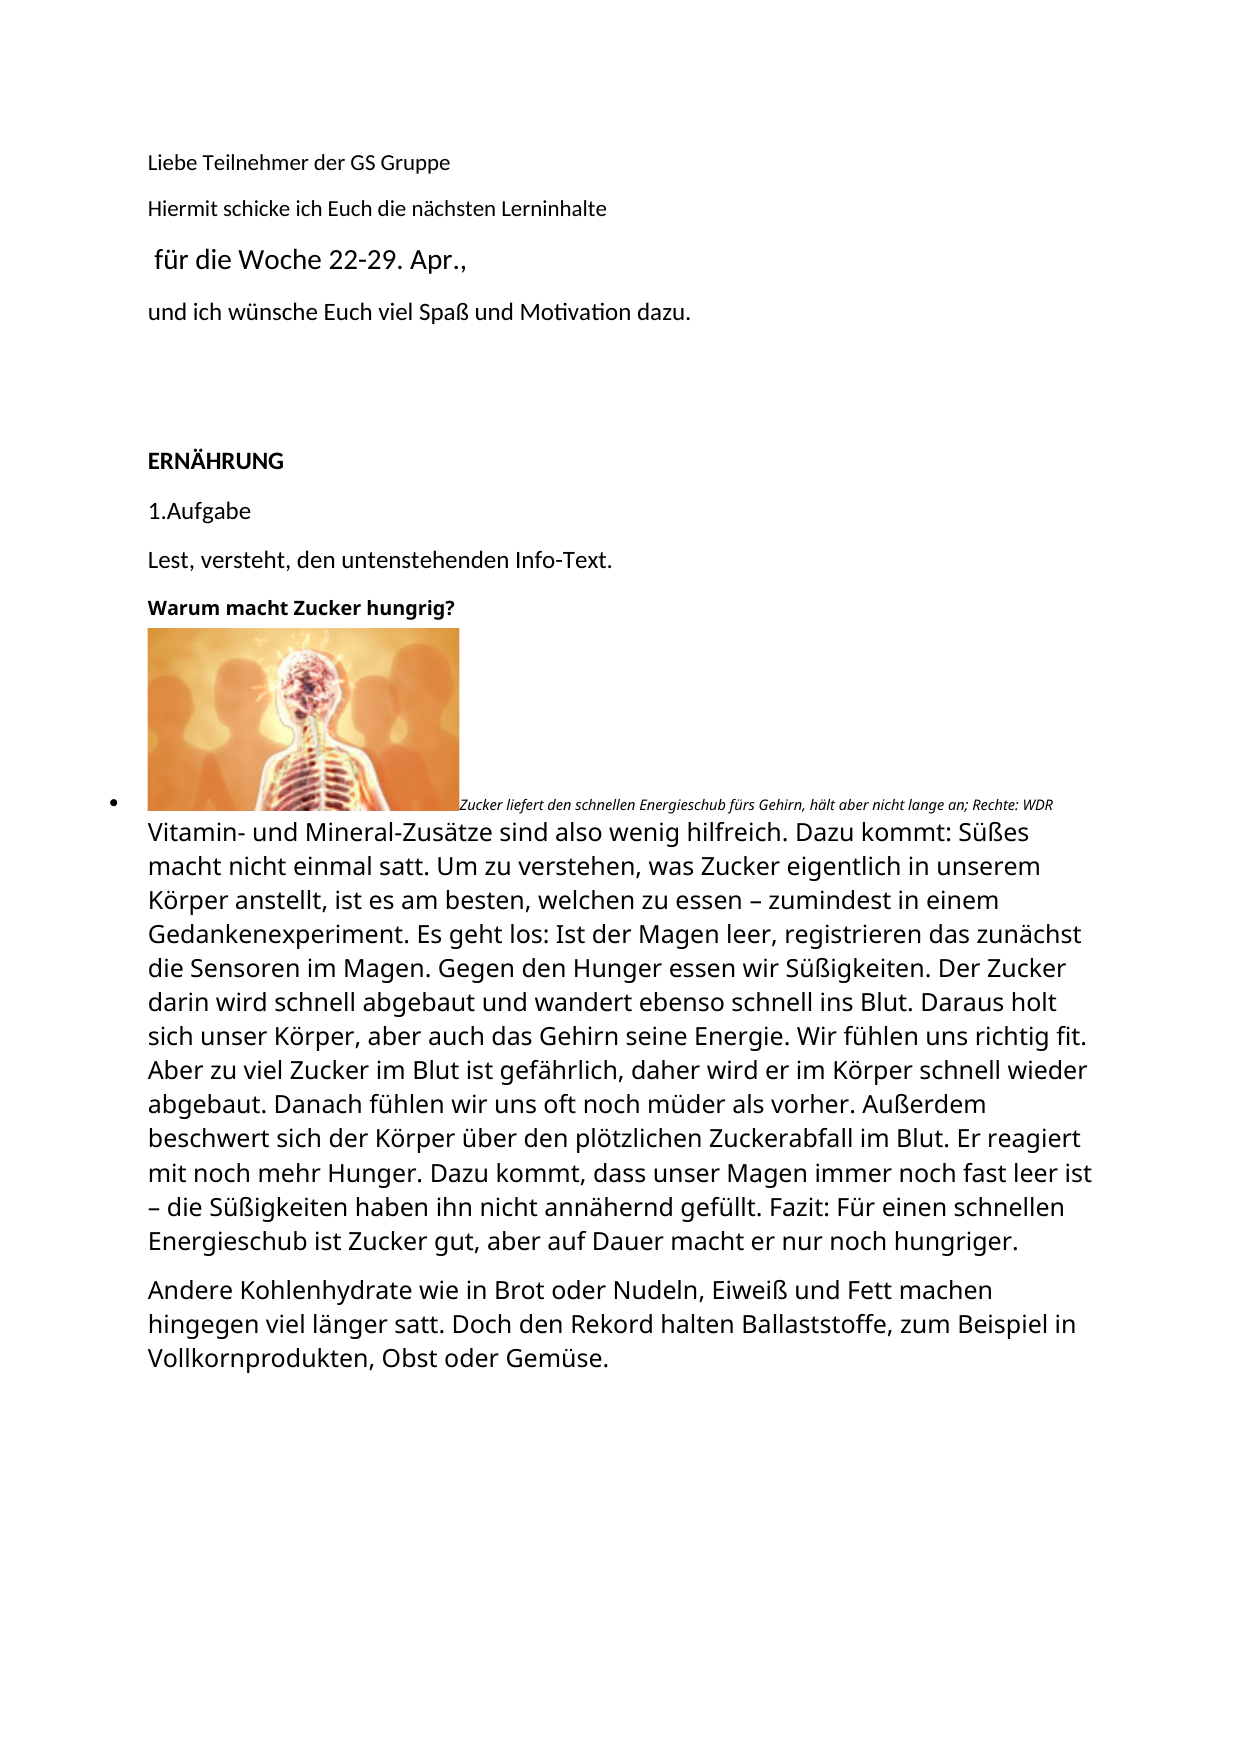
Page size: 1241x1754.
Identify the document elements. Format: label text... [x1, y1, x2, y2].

text Liebe Teilnehmer der GS Gruppe [148, 148, 1093, 176]
text 1.Aufgabe [148, 495, 1093, 525]
text Andere Kohlenhydrate wie in Brot oder Nudeln, Eiweiß und Fett machen hingegen viel länger satt. Doch den Rekord halten Ballaststoffe, zum Beispiel in Vollkornprodukten, Obst oder Gemüse. [148, 1273, 1093, 1375]
text Hiermit schicke ich Euch die nächsten Lerninhalte [148, 194, 1093, 222]
text Vitamin- und Mineral-Zusätze sind also wenig hilfreich. Dazu kommt: Süßes macht nicht einmal satt. Um zu verstehen, was Zucker eigentlich in unserem Körper anstellt, ist es am besten, welchen zu essen – zumindest in einem Gedankenexperiment. Es geht los: Ist der Magen leer, registrieren das zunächst die Sensoren im Magen. Gegen den Hunger essen wir Süßigkeiten. Der Zucker darin wird schnell abgebaut und wandert ebenso schnell ins Blut. Daraus holt sich unser Körper, aber auch das Gehirn seine Energie. Wir fühlen uns richtig fit. Aber zu viel Zucker im Blut ist gefährlich, daher wird er im Körper schnell wieder abgebaut. Danach fühlen wir uns oft noch müder als vorher. Außerdem beschwert sich der Körper über den plötzlichen Zuckerabfall im Blut. Er reagiert mit noch mehr Hunger. Dazu kommt, dass unser Magen immer noch fast leer ist – die Süßigkeiten haben ihn nicht annähernd gefüllt. Fazit: Für einen schnellen Energieschub ist Zucker gut, aber auf Dauer macht er nur noch hungriger. [148, 814, 1093, 1257]
text für die Woche 22-29. Apr., [148, 241, 1093, 277]
text ERNÄHRUNG [148, 445, 1093, 476]
text Warum macht Zucker hungrig? [148, 594, 1093, 621]
picture [147, 628, 460, 811]
text Lest, versteht, den untenstehenden Info-Text. [148, 544, 1093, 575]
text und ich wünsche Euch viel Spaß und Motivation dazu. [148, 296, 1093, 327]
